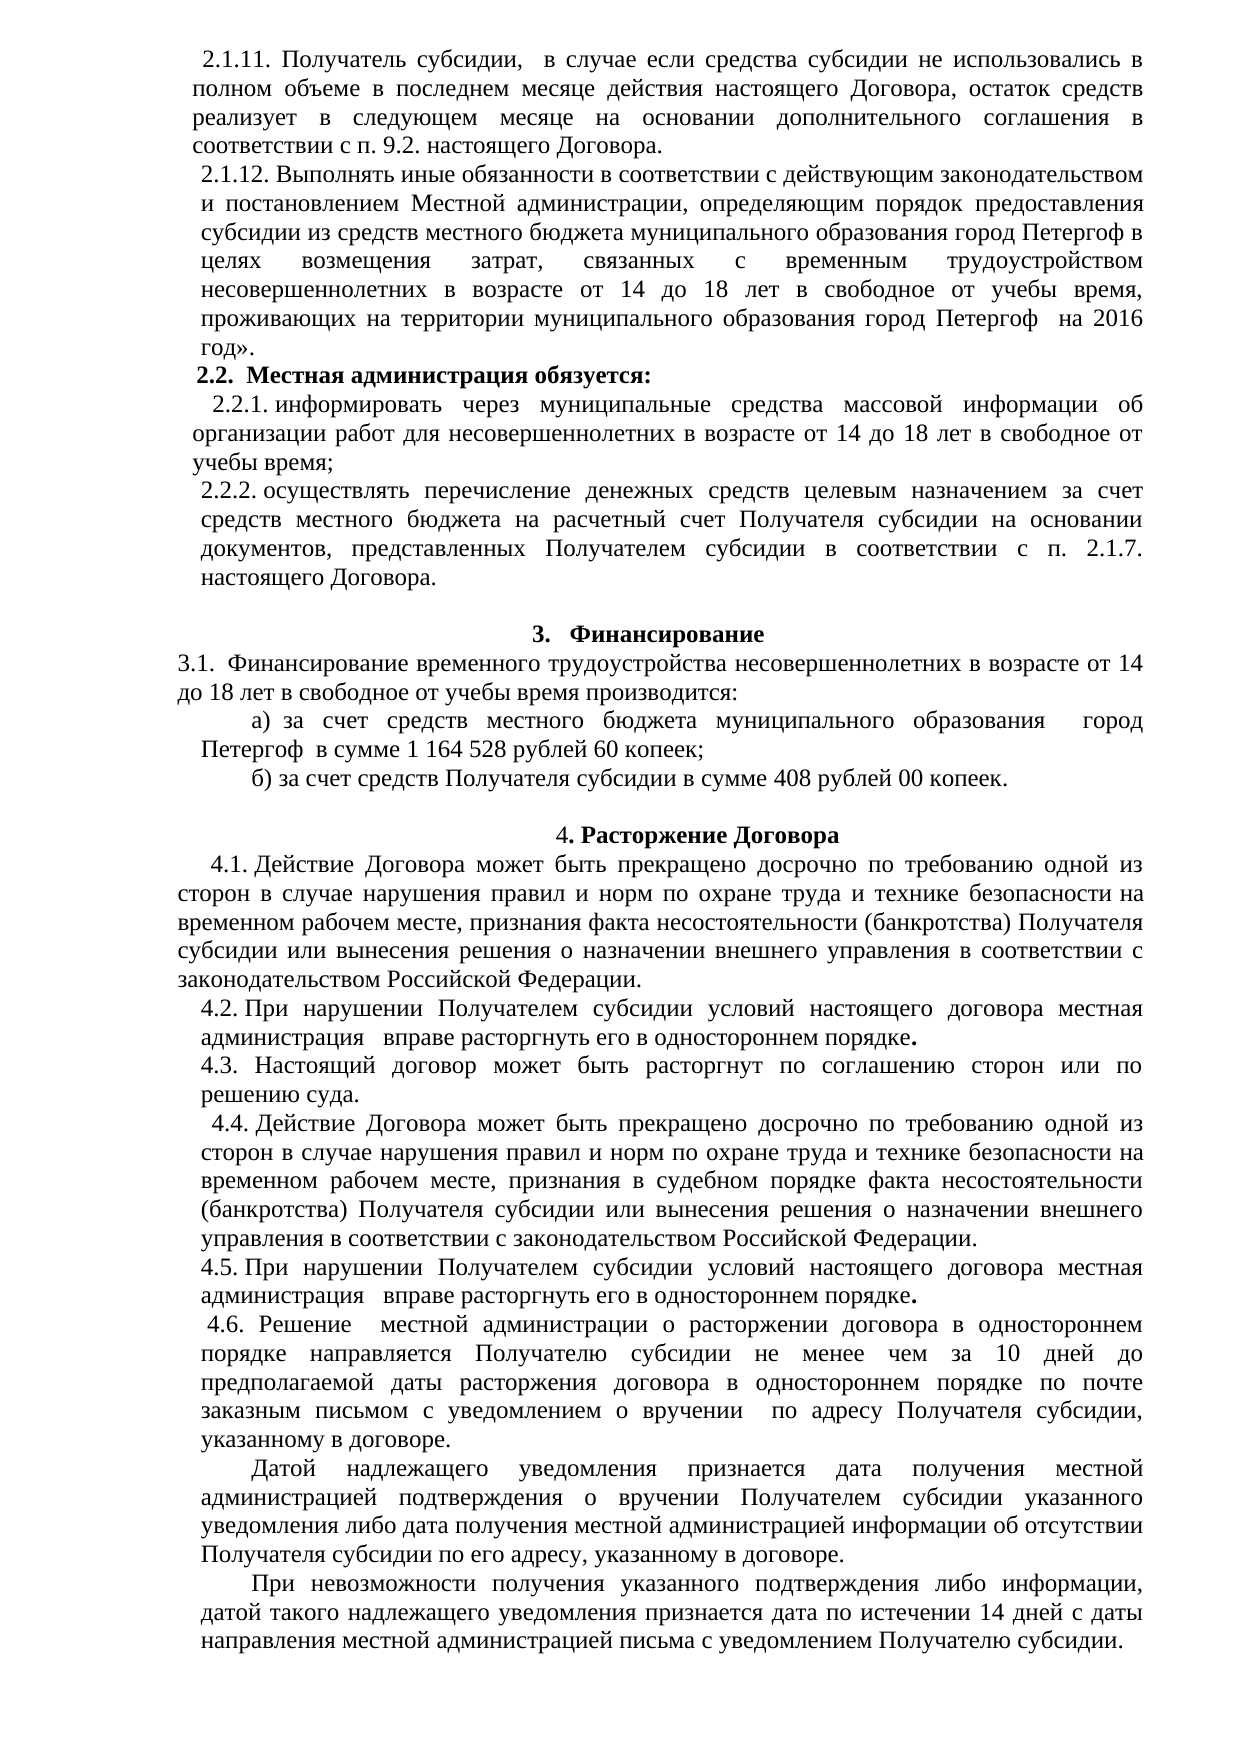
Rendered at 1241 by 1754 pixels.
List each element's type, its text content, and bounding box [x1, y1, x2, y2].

text 2.2.2. осуществлять перечисление денежных средств целевым назначением за счет средств местного бюджета на расчетный счет Получателя субсидии на основании документов, представленных Получателем субсидии в соответствии с п. 2.1.7. настоящего Договора. [201, 476, 1144, 591]
text 3.1. Финансирование временного трудоустройства несовершеннолетних в возрасте от 14 до 18 лет в свободное от учебы время производится: [177, 648, 1144, 706]
text 2.1.11. Получатель субсидии, в случае если средства субсидии не использовались в полном объеме в последнем месяце действия настоящего Договора, остаток средств реализует в следующем месяце на основании дополнительного соглашения в соответствии с п. 9.2. настоящего Договора. [192, 44, 1144, 159]
text 4.4. Действие Договора может быть прекращено досрочно по требованию одной из сторон в случае нарушения правил и норм по охране труда и технике безопасности на временном рабочем месте, признания в судебном порядке факта несостоятельности (банкротства) Получателя субсидии или вынесения решения о назначении внешнего управления в соответствии с законодательством Российской Федерации. [201, 1108, 1144, 1252]
text 2.1.12. Выполнять иные обязанности в соответствии с действующим законодательством и постановлением Местной администрации, определяющим порядок предоставления субсидии из средств местного бюджета муниципального образования город Петергоф в целях возмещения затрат, связанных с временным трудоустройством несовершеннолетних в возрасте от 14 до 18 лет в свободное от учебы время, проживающих на территории муниципального образования город Петергоф на 2016 год». [201, 159, 1144, 361]
text б) за счет средств Получателя субсидии в сумме 408 рублей 00 копеек. [201, 763, 1144, 792]
text 4.1. Действие Договора может быть прекращено досрочно по требованию одной из сторон в случае нарушения правил и норм по охране труда и технике безопасности на временном рабочем месте, признания факта несостоятельности (банкротства) Получателя субсидии или вынесения решения о назначении внешнего управления в соответствии с законодательством Российской Федерации. [177, 849, 1144, 993]
text 4.3. Настоящий договор может быть расторгнут по соглашению сторон или по решению суда. [201, 1051, 1144, 1108]
text 3. Финансирование [201, 619, 1144, 648]
text 4. Расторжение Договора [201, 821, 1144, 849]
text а) за счет средств местного бюджета муниципального образования город Петергоф в сумме 1 164 528 рублей 60 копеек; [201, 706, 1144, 763]
text 4.6. Решение местной администрации о расторжении договора в одностороннем порядке направляется Получателю субсидии не менее чем за 10 дней до предполагаемой даты расторжения договора в одностороннем порядке по почте заказным письмом с уведомлением о вручении по адресу Получателя субсидии, указанному в договоре. [201, 1309, 1144, 1453]
text 4.2. При нарушении Получателем субсидии условий настоящего договора местная администрация вправе расторгнуть его в одностороннем порядке. [201, 993, 1144, 1051]
text 2.2. Местная администрация обязуется: [177, 361, 1152, 389]
text 4.5. При нарушении Получателем субсидии условий настоящего договора местная администрация вправе расторгнуть его в одностороннем порядке. [201, 1252, 1144, 1309]
text Датой надлежащего уведомления признается дата получения местной администрацией подтверждения о вручении Получателем субсидии указанного уведомления либо дата получения местной администрацией информации об отсутствии Получателя субсидии по его адресу, указанному в договоре. [201, 1453, 1144, 1568]
text При невозможности получения указанного подтверждения либо информации, датой такого надлежащего уведомления признается дата по истечении 14 дней с даты направления местной администрацией письма с уведомлением Получателю субсидии. [201, 1568, 1144, 1654]
text 2.2.1. информировать через муниципальные средства массовой информации об организации работ для несовершеннолетних в возрасте от 14 до 18 лет в свободное от учебы время; [192, 389, 1144, 476]
